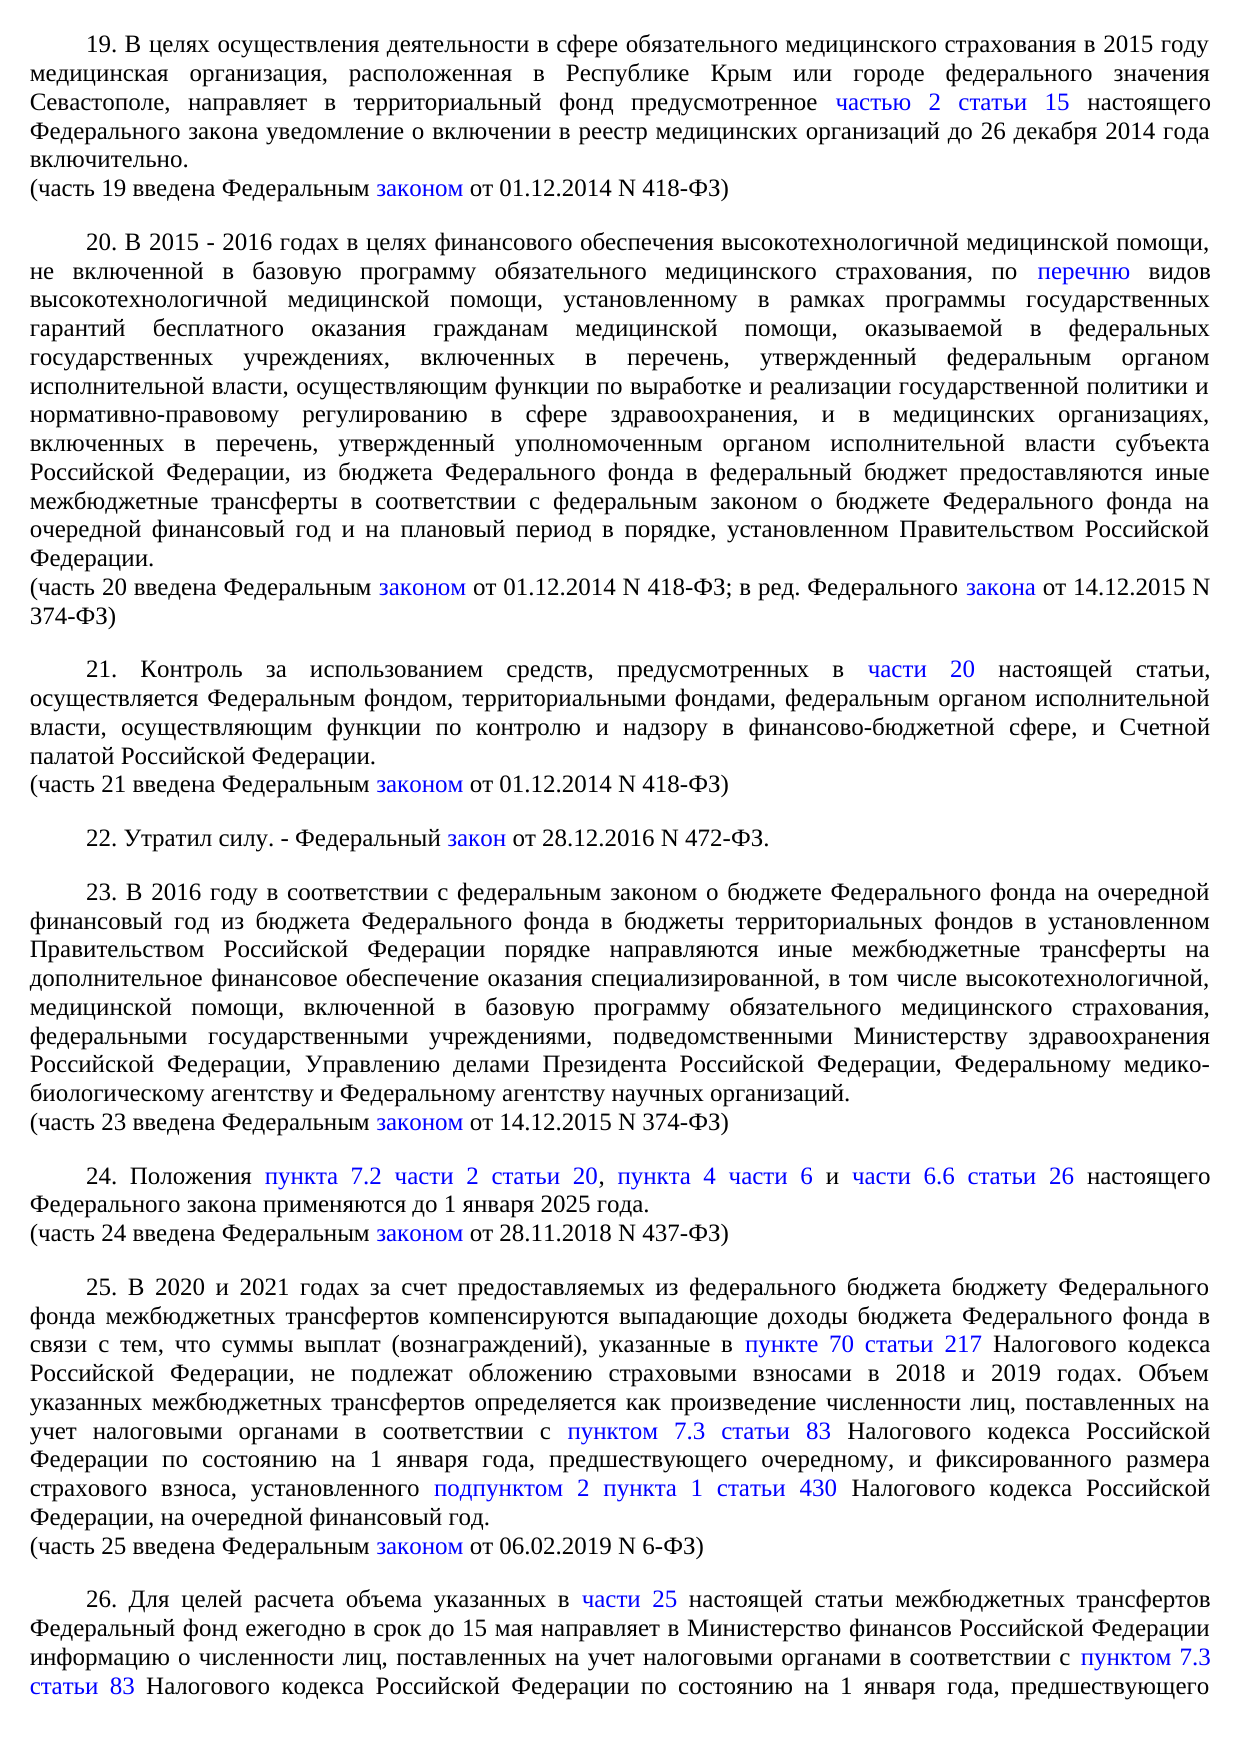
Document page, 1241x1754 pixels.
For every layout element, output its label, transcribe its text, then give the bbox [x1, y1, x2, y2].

text 23. В 2016 году в соответствии с федеральным законом о бюджете Федерального фонда на очередной финансовый год из бюджета Федерального фонда в бюджеты территориальных фондов в установленном Правительством Российской Федерации порядке направляются иные межбюджетные трансферты на дополнительное финансовое обеспечение оказания специализированной, в том числе высокотехнологичной, медицинской помощи, включенной в базовую программу обязательного медицинского страхования, федеральными государственными учреждениями, подведомственными Министерству здравоохранения Российской Федерации, Управлению делами Президента Российской Федерации, Федеральному медико-биологическому агентству и Федеральному агентству научных организаций. [29, 877, 1211, 1107]
text 21. Контроль за использованием средств, предусмотренных в части 20 настоящей статьи, осуществляется Федеральным фондом, территориальными фондами, федеральным органом исполнительной власти, осуществляющим функции по контролю и надзору в финансово-бюджетной сфере, и Счетной палатой Российской Федерации. [29, 654, 1211, 769]
text (часть 25 введена Федеральным законом от 06.02.2019 N 6-ФЗ) [29, 1531, 1211, 1559]
text 20. В 2015 - 2016 годах в целях финансового обеспечения высокотехнологичной медицинской помощи, не включенной в базовую программу обязательного медицинского страхования, по перечню видов высокотехнологичной медицинской помощи, установленному в рамках программы государственных гарантий бесплатного оказания гражданам медицинской помощи, оказываемой в федеральных государственных учреждениях, включенных в перечень, утвержденный федеральным органом исполнительной власти, осуществляющим функции по выработке и реализации государственной политики и нормативно-правовому регулированию в сфере здравоохранения, и в медицинских организациях, включенных в перечень, утвержденный уполномоченным органом исполнительной власти субъекта Российской Федерации, из бюджета Федерального фонда в федеральный бюджет предоставляются иные межбюджетные трансферты в соответствии с федеральным законом о бюджете Федерального фонда на очередной финансовый год и на плановый период в порядке, установленном Правительством Российской Федерации. [29, 227, 1211, 572]
text 25. В 2020 и 2021 годах за счет предоставляемых из федерального бюджета бюджету Федерального фонда межбюджетных трансфертов компенсируются выпадающие доходы бюджета Федерального фонда в связи с тем, что суммы выплат (вознаграждений), указанные в пункте 70 статьи 217 Налогового кодекса Российской Федерации, не подлежат обложению страховыми взносами в 2018 и 2019 годах. Объем указанных межбюджетных трансфертов определяется как произведение численности лиц, поставленных на учет налоговыми органами в соответствии с пунктом 7.3 статьи 83 Налогового кодекса Российской Федерации по состоянию на 1 января года, предшествующего очередному, и фиксированного размера страхового взноса, установленного подпунктом 2 пункта 1 статьи 430 Налогового кодекса Российской Федерации, на очередной финансовый год. [29, 1272, 1211, 1531]
text (часть 20 введена Федеральным законом от 01.12.2014 N 418-ФЗ; в ред. Федерального закона от 14.12.2015 N 374-ФЗ) [29, 572, 1211, 629]
text (часть 23 введена Федеральным законом от 14.12.2015 N 374-ФЗ) [29, 1107, 1211, 1136]
text (часть 19 введена Федеральным законом от 01.12.2014 N 418-ФЗ) [29, 173, 1211, 202]
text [29, 1584, 1211, 1699]
text 22. Утратил силу. - Федеральный закон от 28.12.2016 N 472-ФЗ. [29, 823, 1211, 852]
text 24. Положения пункта 7.2 части 2 статьи 20, пункта 4 части 6 и части 6.6 статьи 26 настоящего Федерального закона применяются до 1 января 2025 года. [29, 1161, 1211, 1218]
text (часть 24 введена Федеральным законом от 28.11.2018 N 437-ФЗ) [29, 1218, 1211, 1247]
text (часть 21 введена Федеральным законом от 01.12.2014 N 418-ФЗ) [29, 769, 1211, 798]
text 19. В целях осуществления деятельности в сфере обязательного медицинского страхования в 2015 году медицинская организация, расположенная в Республике Крым или городе федерального значения Севастополе, направляет в территориальный фонд предусмотренное частью 2 статьи 15 настоящего Федерального закона уведомление о включении в реестр медицинских организаций до 26 декабря 2014 года включительно. [29, 29, 1211, 173]
